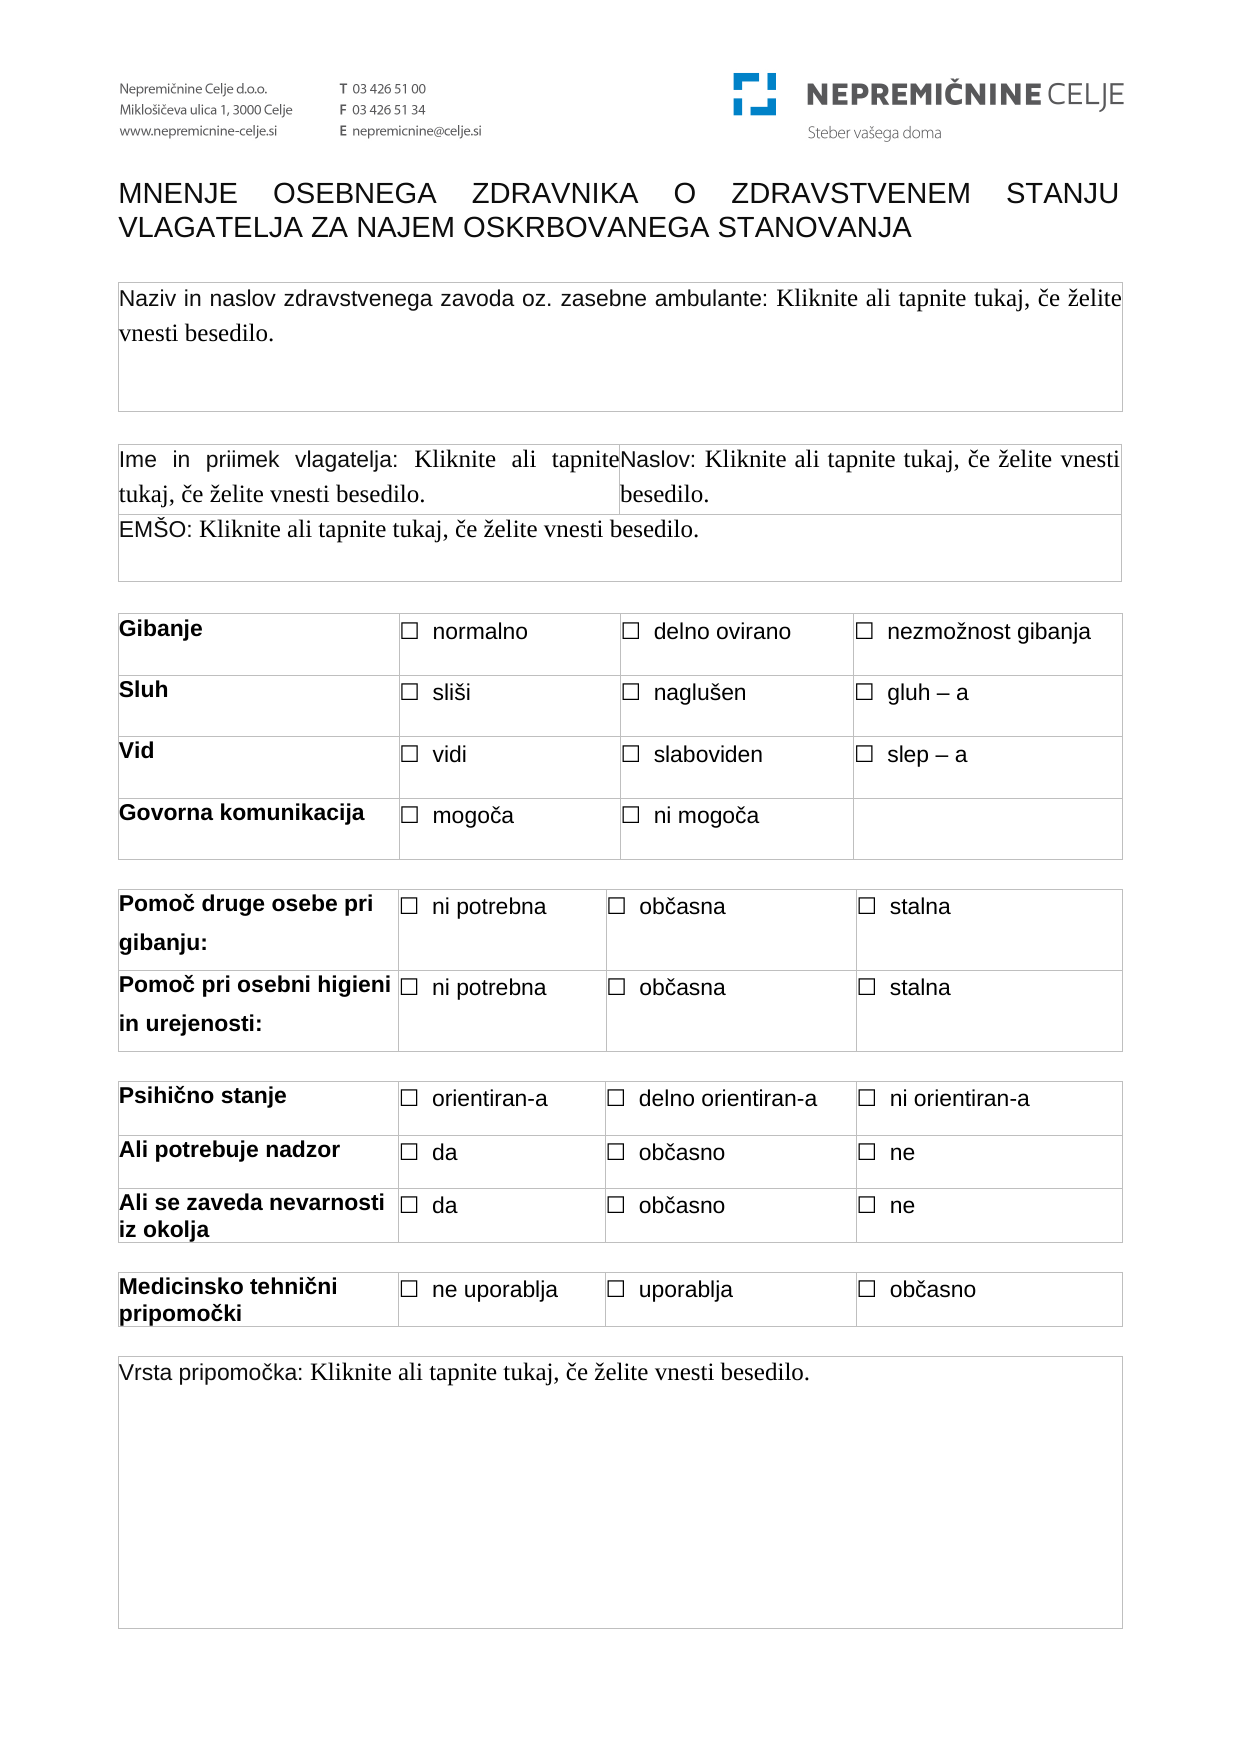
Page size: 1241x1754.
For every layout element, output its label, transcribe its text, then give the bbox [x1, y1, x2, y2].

table_cell [854, 799, 1122, 859]
table_cell sliši [400, 676, 620, 736]
table_header Pomoč druge osebe pri gibanju: [119, 890, 398, 970]
table_header Vrsta pripomočka: [119, 1357, 1122, 1628]
table_cell občasno [606, 1189, 856, 1242]
table_cell mogoča [400, 799, 620, 859]
table_cell slaboviden [621, 737, 853, 797]
table_cell ne [857, 1136, 1122, 1188]
table_cell Pomoč pri osebni higieni in urejenosti: [119, 971, 398, 1051]
table_cell Vid [119, 737, 399, 797]
table_header občasna [607, 890, 856, 970]
table_header normalno [400, 614, 620, 674]
table_cell občasna [607, 971, 856, 1051]
table_header stalna [857, 890, 1122, 970]
table_header ni orientiran-a [857, 1082, 1122, 1134]
table_cell občasno [606, 1136, 856, 1188]
table_cell Ali potrebuje nadzor [119, 1136, 398, 1188]
picture [0, 0, 1241, 161]
table_cell Sluh [119, 676, 399, 736]
table_header ni potrebna [399, 890, 606, 970]
table_cell Govorna komunikacija [119, 799, 399, 859]
table_cell vidi [400, 737, 620, 797]
table_cell ne [857, 1189, 1122, 1242]
table_header MNENJE OSEBNEGA ZDRAVNIKA O ZDRAVSTVENEM STANJU VLAGATELJA ZA NAJEM OSKRBOVANEGA STANOVANJA [118, 176, 1120, 251]
table_cell ni potrebna [399, 971, 606, 1051]
table_header nezmožnost gibanja [854, 614, 1122, 674]
table_header Ime in priimek vlagatelja: [119, 445, 619, 513]
table_header Gibanje [119, 614, 399, 674]
table_cell slep – a [854, 737, 1122, 797]
table_cell ni mogoča [621, 799, 853, 859]
table_header občasno [857, 1273, 1122, 1326]
table_header Naziv in naslov zdravstvenega zavoda oz. zasebne ambulante: [119, 283, 1122, 411]
table_header delno ovirano [621, 614, 853, 674]
table_header Psihično stanje [119, 1082, 398, 1134]
table_cell stalna [857, 971, 1122, 1051]
table_header Medicinsko tehnični pripomočki [119, 1273, 398, 1326]
table_header uporablja [606, 1273, 856, 1326]
table_header ne uporablja [399, 1273, 605, 1326]
table_cell gluh – a [854, 676, 1122, 736]
table_header orientiran-a [399, 1082, 605, 1134]
table_cell Ali se zaveda nevarnosti iz okolja [119, 1189, 398, 1242]
table_header delno orientiran-a [606, 1082, 856, 1134]
table_cell da [399, 1189, 605, 1242]
table_cell EMŠO: [119, 515, 1121, 581]
table_cell da [399, 1136, 605, 1188]
table_header Naslov: [620, 445, 1121, 513]
table_cell naglušen [621, 676, 853, 736]
